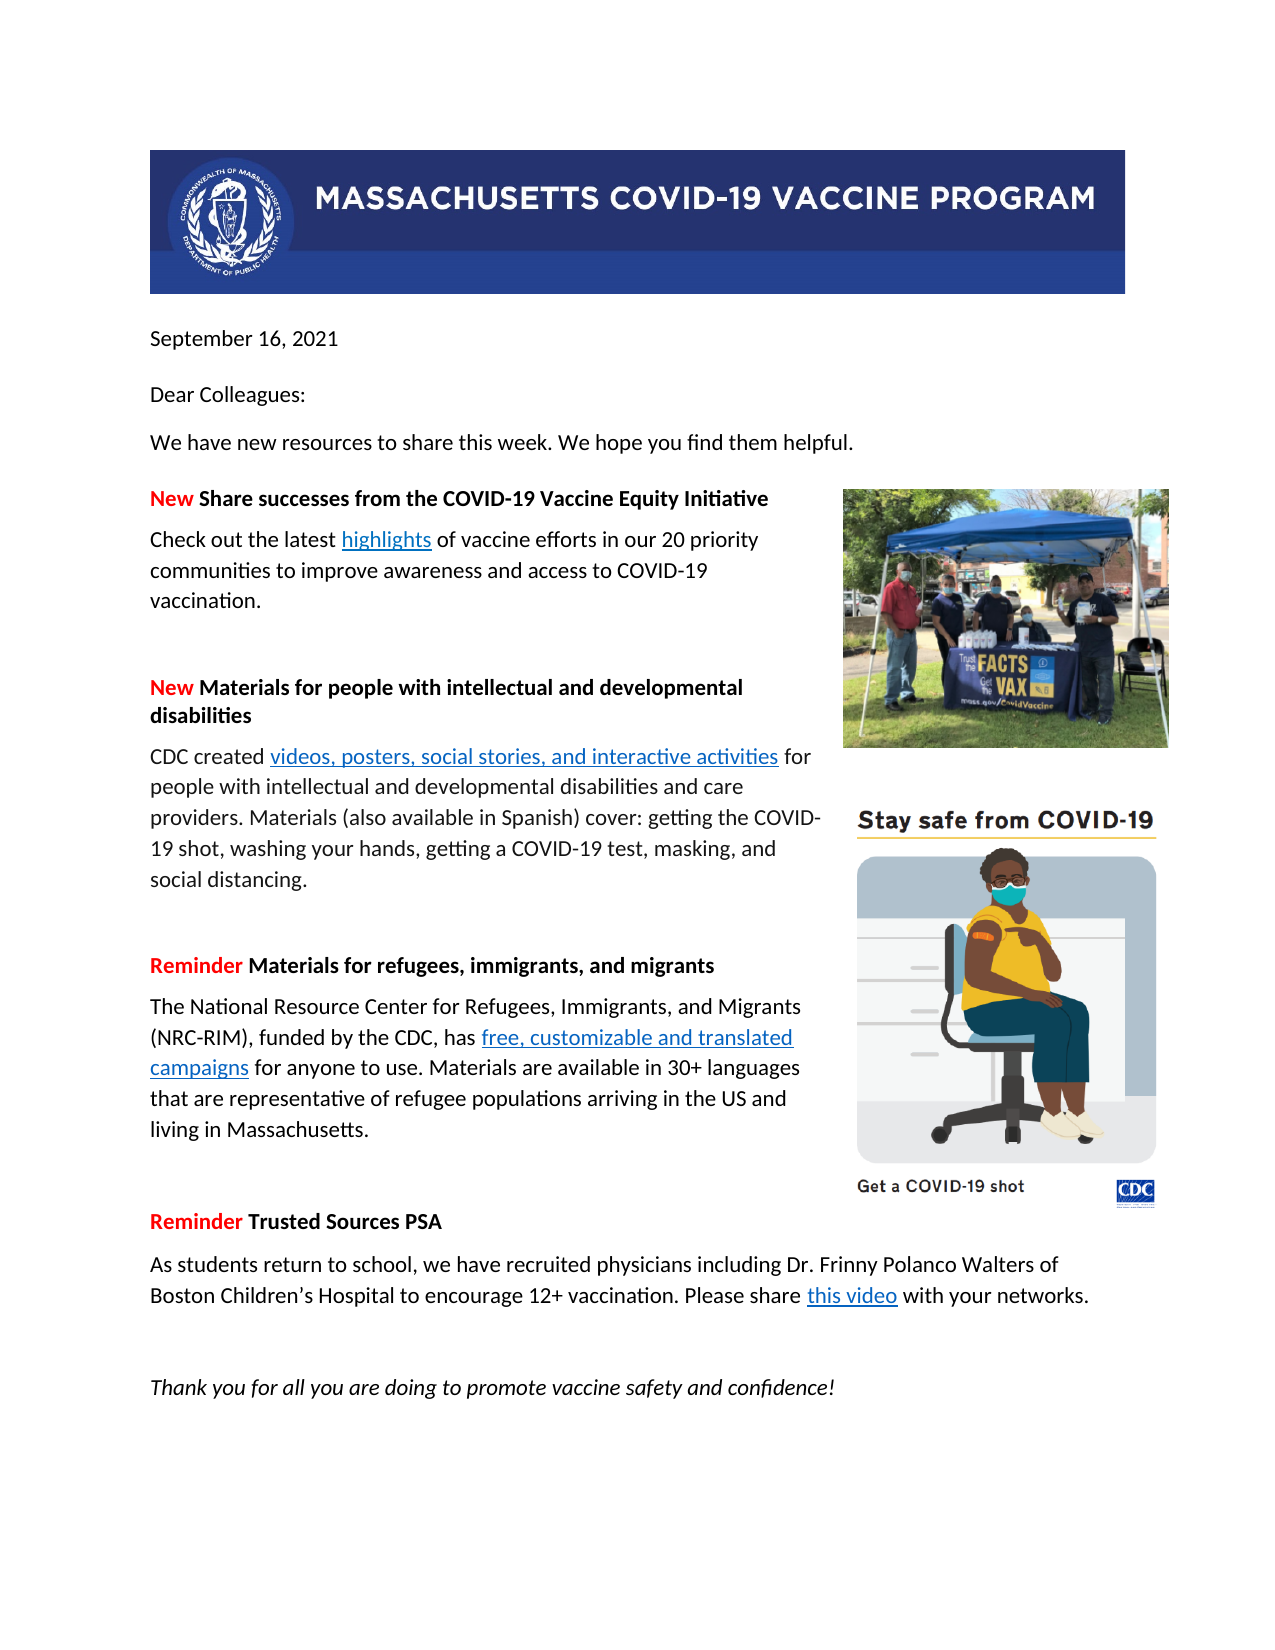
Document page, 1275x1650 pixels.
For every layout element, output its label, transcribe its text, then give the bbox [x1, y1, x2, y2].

picture [841, 488, 1169, 748]
text As students return to school, we have recruited physicians including Dr. Frinny Polanco Walters of Boston Children’s Hospital to encourage 12+ vaccination. Please share this video with your networks. [150, 1250, 1125, 1309]
list Thank you for all you are doing to promote vaccine safety and confidence! [150, 1373, 1125, 1401]
text New Materials for people with intellectual and developmental disabilities [150, 673, 841, 729]
list Reminder Trusted Sources PSA [150, 1207, 1125, 1235]
text Reminder Materials for refugees, immigrants, and migrants [150, 951, 846, 979]
text We have new resources to share this week. We hope you find them helpful. [150, 428, 1125, 456]
list The National Resource Center for Refugees, Immigrants, and Migrants (NRC-RIM), funded by the CDC, has free, customizable and translated campaigns for anyone to use. Materials are available in 30+ languages that are representative of refugee populations arriving in the US and living in Massachusetts. [150, 992, 846, 1143]
text Check out the latest highlights of vaccine efforts in our 20 priority communities to improve awareness and access to COVID-19 vaccination. [150, 525, 841, 614]
text New Share successes from the COVID-19 Vaccine Equity Initiative [150, 484, 1125, 512]
text CDC created videos, posters, social stories, and interactive activities for people with intellectual and developmental disabilities and care providers. Materials (also available in Spanish) cover: getting the COVID-19 shot, washing your hands, getting a COVID-19 test, masking, and social distancing. [150, 742, 1125, 893]
picture [846, 799, 1165, 1212]
text September 16, 2021 [150, 324, 1125, 352]
picture [150, 150, 1125, 294]
text Dear Colleagues: [150, 380, 1125, 408]
